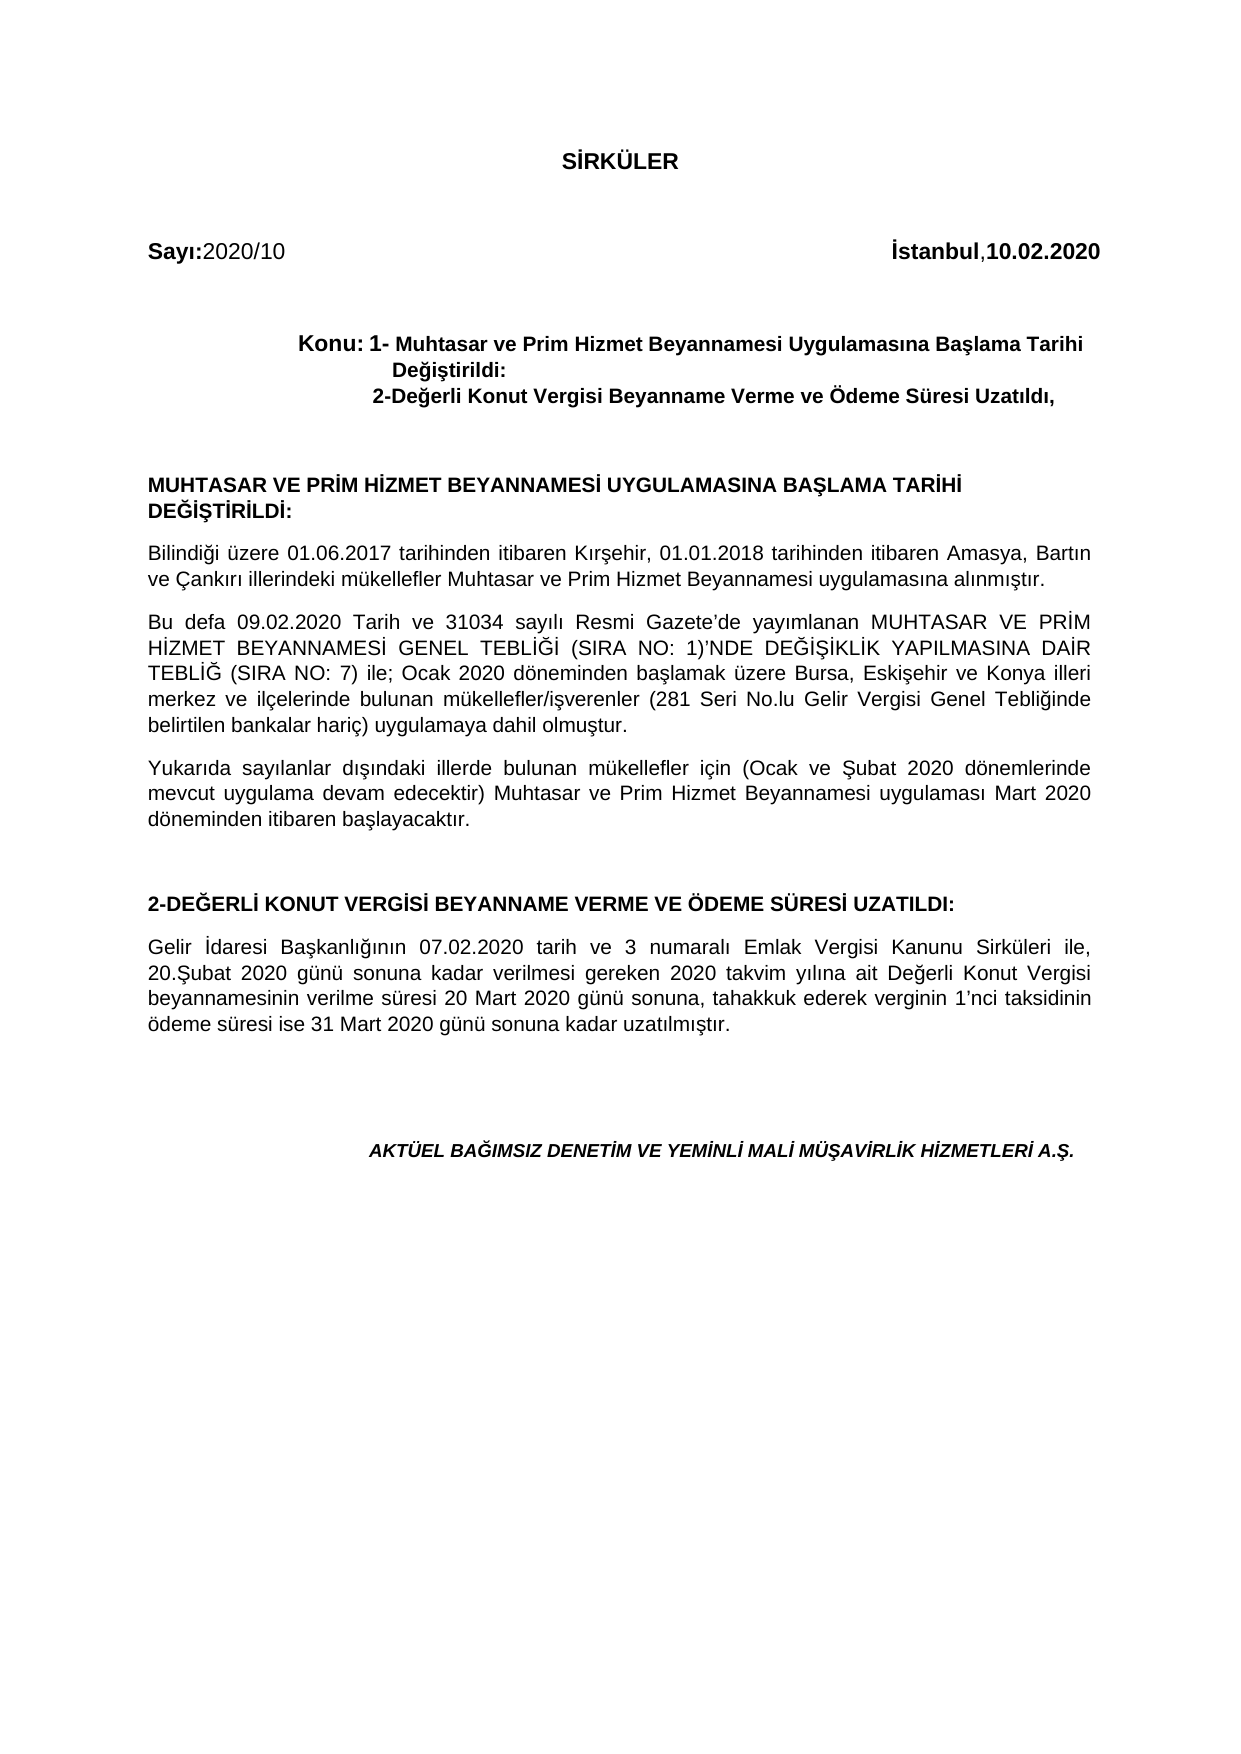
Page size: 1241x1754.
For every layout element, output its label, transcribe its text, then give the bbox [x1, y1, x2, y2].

text 2-DEĞERLİ KONUT VERGİSİ BEYANNAME VERME VE ÖDEME SÜRESİ UZATILDI: [148, 892, 1093, 916]
text Sayı:2020/10 İstanbul,10.02.2020 [148, 238, 1123, 264]
text 2-Değerli Konut Vergisi Beyanname Verme ve Ödeme Süresi Uzatıldı, [148, 384, 1093, 408]
text Gelir İdaresi Başkanlığının 07.02.2020 tarih ve 3 numaralı Emlak Vergisi Kanunu Sirküleri ile, 20.Şubat 2020 günü sonuna kadar verilmesi gereken 2020 takvim yılına ait Değerli Konut Vergisi beyannamesinin verilme süresi 20 Mart 2020 günü sonuna, tahakkuk ederek verginin 1’nci taksidinin ödeme süresi ise 31 Mart 2020 günü sonuna kadar uzatılmıştır. [148, 934, 1093, 1036]
text AKTÜEL BAĞIMSIZ DENETİM VE YEMİNLİ MALİ MÜŞAVİRLİK HİZMETLERİ A.Ş. [148, 1139, 1093, 1161]
text MUHTASAR VE PRİM HİZMET BEYANNAMESİ UYGULAMASINA BAŞLAMA TARİHİ DEĞİŞTİRİLDİ: [148, 473, 1093, 523]
text Konu: 1- Muhtasar ve Prim Hizmet Beyannamesi Uygulamasına Başlama Tarihi Değiştirildi: [148, 330, 1093, 382]
text Bilindiği üzere 01.06.2017 tarihinden itibaren Kırşehir, 01.01.2018 tarihinden itibaren Amasya, Bartın ve Çankırı illerindeki mükellefler Muhtasar ve Prim Hizmet Beyannamesi uygulamasına alınmıştır. [148, 541, 1093, 591]
text SİRKÜLER [148, 148, 1093, 174]
text Bu defa 09.02.2020 Tarih ve 31034 sayılı Resmi Gazete’de yayımlanan MUHTASAR VE PRİM HİZMET BEYANNAMESİ GENEL TEBLİĞİ (SIRA NO: 1)’NDE DEĞİŞİKLİK YAPILMASINA DAİR TEBLİĞ (SIRA NO: 7) ile; Ocak 2020 döneminden başlamak üzere Bursa, Eskişehir ve Konya illeri merkez ve ilçelerinde bulunan mükellefler/işverenler (281 Seri No.lu Gelir Vergisi Genel Tebliğinde belirtilen bankalar hariç) uygulamaya dahil olmuştur. [148, 609, 1093, 737]
text Yukarıda sayılanlar dışındaki illerde bulunan mükellefler için (Ocak ve Şubat 2020 dönemlerinde mevcut uygulama devam edecektir) Muhtasar ve Prim Hizmet Beyannamesi uygulaması Mart 2020 döneminden itibaren başlayacaktır. [148, 755, 1093, 831]
